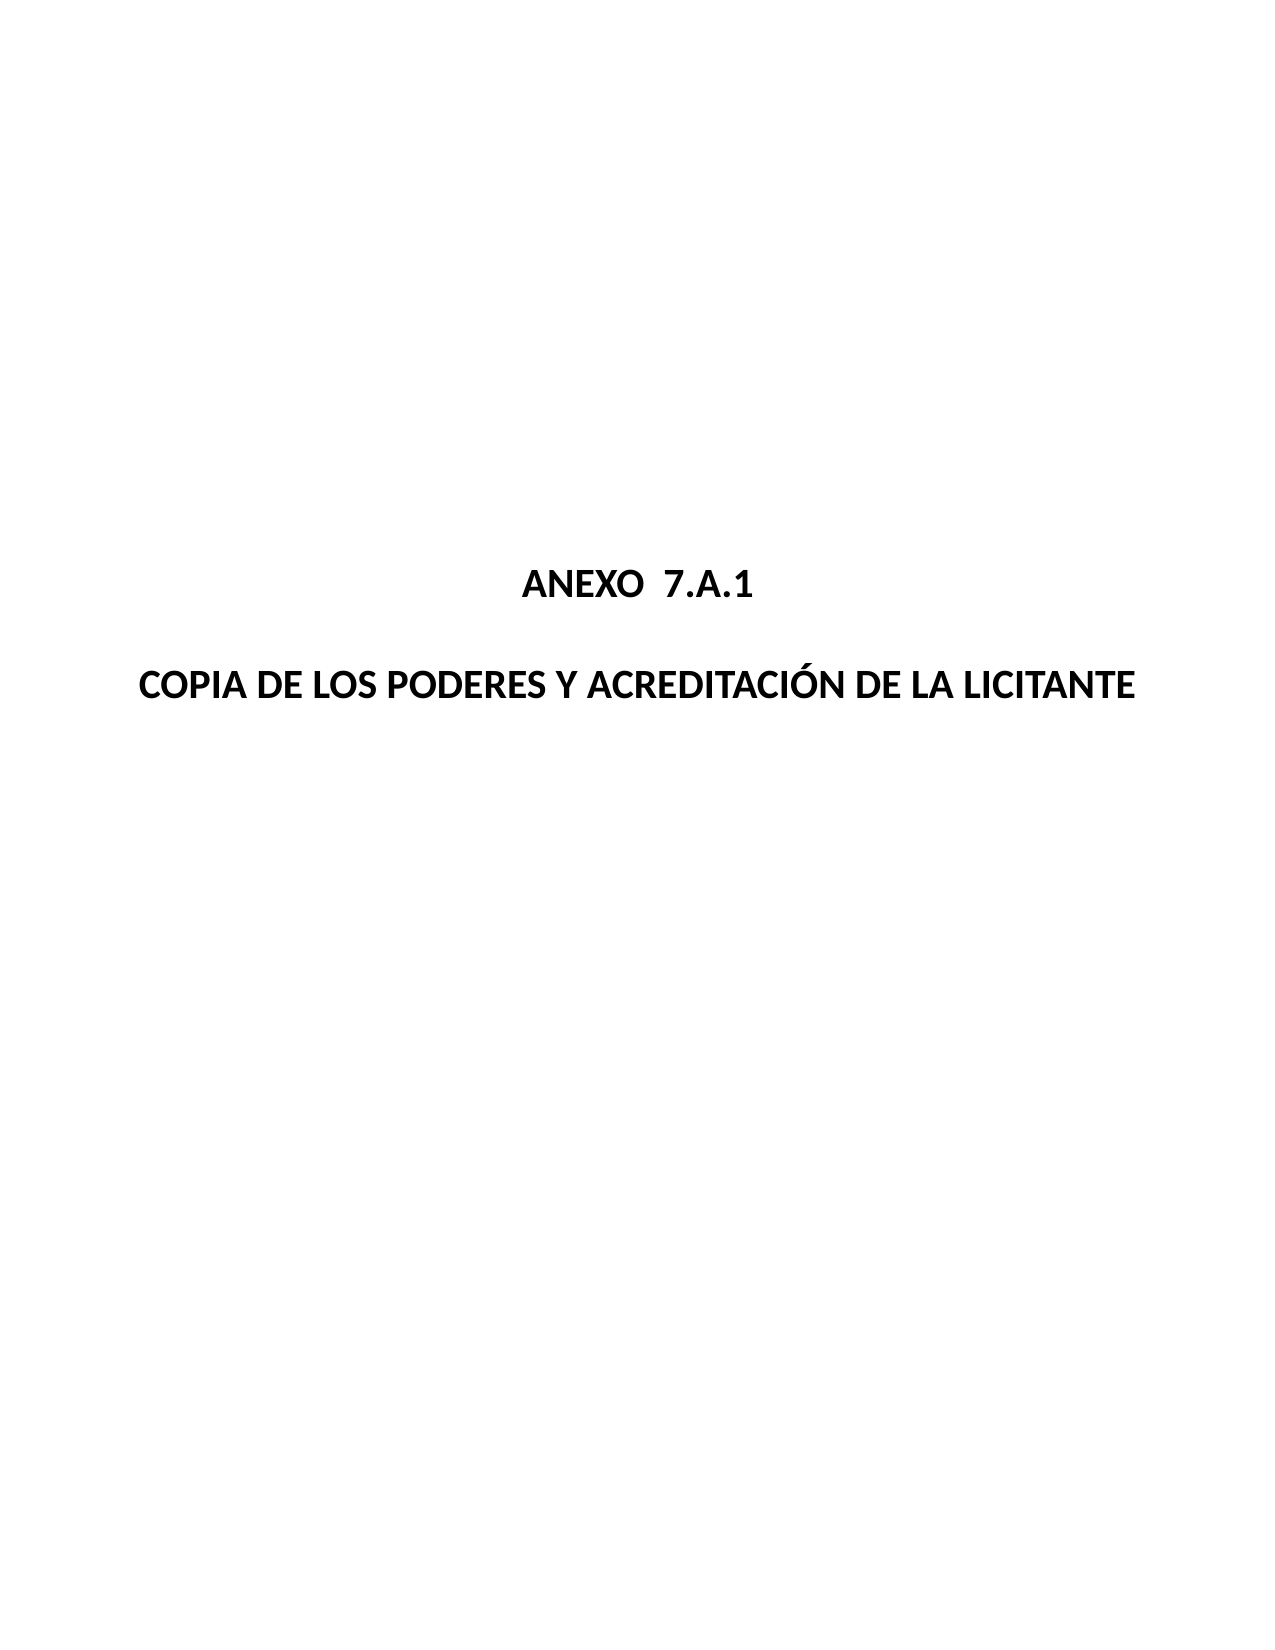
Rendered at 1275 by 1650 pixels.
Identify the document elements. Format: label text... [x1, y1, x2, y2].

text COPIA DE LOS PODERES Y ACREDITACIÓN DE LA LICITANTE [112, 658, 1163, 709]
text ANEXO 7.A.1 [112, 557, 1163, 607]
